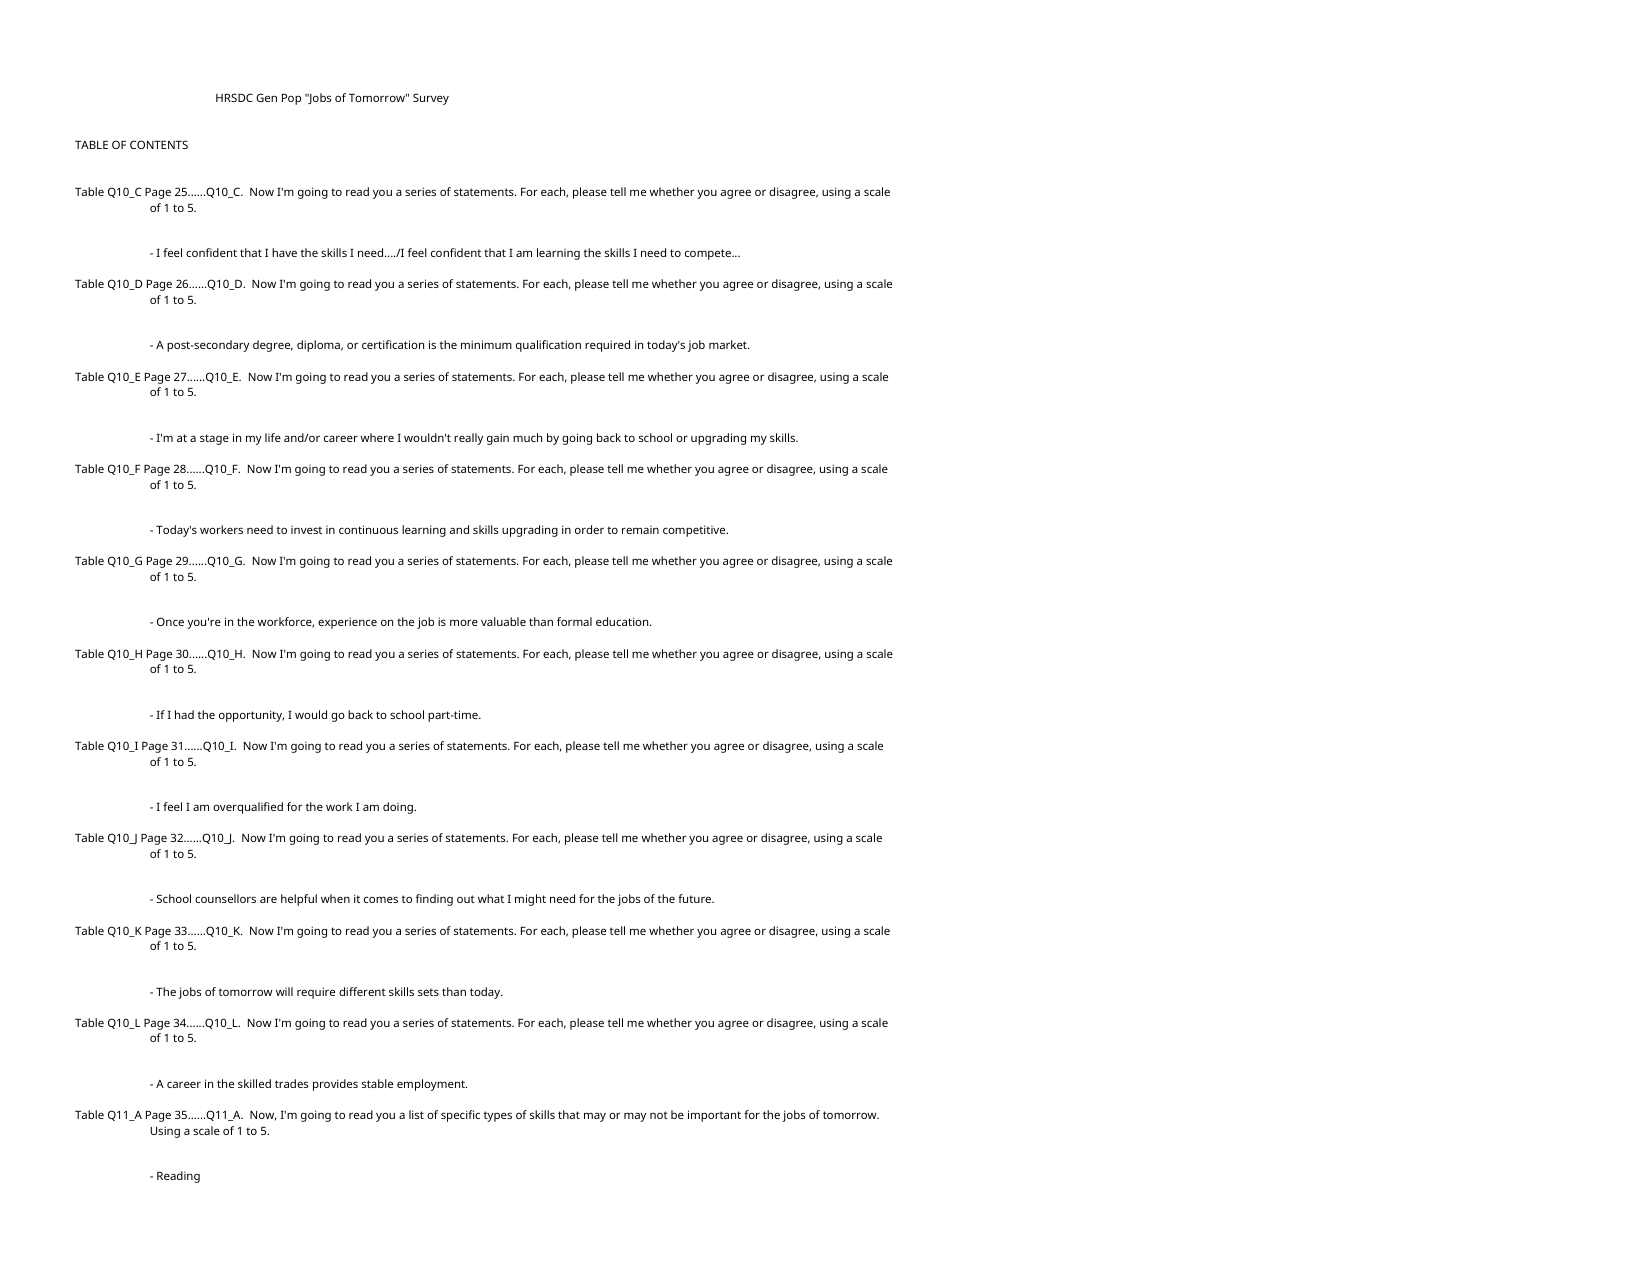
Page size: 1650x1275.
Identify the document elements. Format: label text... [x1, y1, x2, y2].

text of 1 to 5. [75, 754, 1575, 769]
text - If I had the opportunity, I would go back to school part-time. [75, 707, 1575, 722]
text of 1 to 5. [75, 661, 1575, 677]
text - I feel confident that I have the skills I need..../I feel confident that I am learning the skills I need to compete... [75, 245, 1575, 261]
text - Reading [75, 1168, 1575, 1184]
text HRSDC Gen Pop "Jobs of Tomorrow" Survey [75, 91, 1575, 106]
text of 1 to 5. [75, 938, 1575, 954]
text - A career in the skilled trades provides stable employment. [75, 1076, 1575, 1092]
text of 1 to 5. [75, 384, 1575, 400]
text - Once you're in the workforce, experience on the job is more valuable than formal education. [75, 614, 1575, 630]
text Table Q10_I Page 31......Q10_I. Now I'm going to read you a series of statements. For each, please tell me whether you agree or disagree, using a scale [75, 738, 1575, 754]
text Table Q10_F Page 28......Q10_F. Now I'm going to read you a series of statements. For each, please tell me whether you agree or disagree, using a scale [75, 461, 1575, 477]
text Using a scale of 1 to 5. [75, 1123, 1575, 1138]
text Table Q10_H Page 30......Q10_H. Now I'm going to read you a series of statements. For each, please tell me whether you agree or disagree, using a scale [75, 646, 1575, 661]
text - I feel I am overqualified for the work I am doing. [75, 799, 1575, 815]
text Table Q11_A Page 35......Q11_A. Now, I'm going to read you a list of specific types of skills that may or may not be important for the jobs of tomorrow. [75, 1107, 1575, 1123]
text - School counsellors are helpful when it comes to finding out what I might need for the jobs of the future. [75, 891, 1575, 907]
text TABLE OF CONTENTS [75, 137, 1575, 153]
text - I'm at a stage in my life and/or career where I wouldn't really gain much by going back to school or upgrading my skills. [75, 430, 1575, 446]
text - The jobs of tomorrow will require different skills sets than today. [75, 984, 1575, 999]
text of 1 to 5. [75, 292, 1575, 308]
text - Today's workers need to invest in continuous learning and skills upgrading in order to remain competitive. [75, 522, 1575, 538]
text of 1 to 5. [75, 477, 1575, 492]
text Table Q10_G Page 29......Q10_G. Now I'm going to read you a series of statements. For each, please tell me whether you agree or disagree, using a scale [75, 553, 1575, 569]
text Table Q10_E Page 27......Q10_E. Now I'm going to read you a series of statements. For each, please tell me whether you agree or disagree, using a scale [75, 369, 1575, 384]
text Table Q10_K Page 33......Q10_K. Now I'm going to read you a series of statements. For each, please tell me whether you agree or disagree, using a scale [75, 923, 1575, 938]
text Table Q10_C Page 25......Q10_C. Now I'm going to read you a series of statements. For each, please tell me whether you agree or disagree, using a scale [75, 184, 1575, 200]
text of 1 to 5. [75, 1031, 1575, 1046]
text Table Q10_J Page 32......Q10_J. Now I'm going to read you a series of statements. For each, please tell me whether you agree or disagree, using a scale [75, 830, 1575, 846]
text Table Q10_L Page 34......Q10_L. Now I'm going to read you a series of statements. For each, please tell me whether you agree or disagree, using a scale [75, 1015, 1575, 1031]
text - A post-secondary degree, diploma, or certification is the minimum qualification required in today's job market. [75, 338, 1575, 353]
text of 1 to 5. [75, 846, 1575, 862]
text of 1 to 5. [75, 569, 1575, 585]
text Table Q10_D Page 26......Q10_D. Now I'm going to read you a series of statements. For each, please tell me whether you agree or disagree, using a scale [75, 277, 1575, 292]
text of 1 to 5. [75, 200, 1575, 216]
